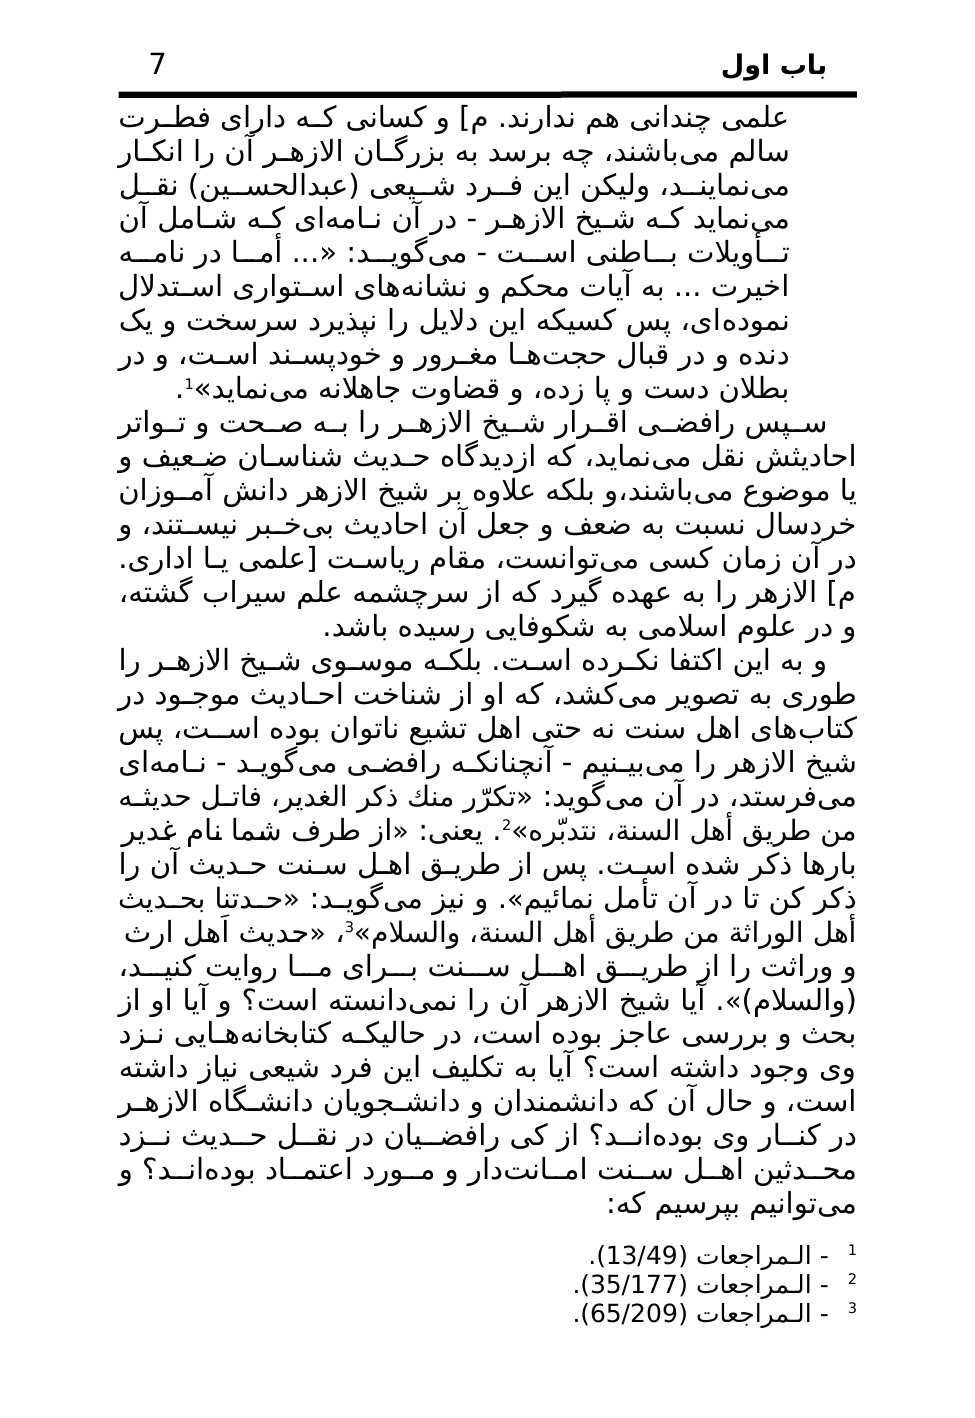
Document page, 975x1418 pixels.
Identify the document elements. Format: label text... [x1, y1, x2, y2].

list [118, 100, 827, 406]
text سپس رافضی اقرار شیخ الازهر را به صحت و تواتر احادیثش نقل می‌نماید، که ازدیدگاه حدیث شناسان ضعیف و یا موضوع می‌باشند،و بلکه علاوه بر شیخ الازهر دانش آموزان خردسال نسبت به ضعف و جعل آن احادیث بی‌خبر نیستند، و در آن زمان کسی می‌توانست، مقام ریاست [علمی یا اداری. م] الازهر را به عهده گیرد که از سرچشمه علم سیراب گشته، و در علوم اسلامی به شکوفایی رسیده باشد. [118, 406, 857, 643]
text و به این اکتفا نکرده است. بلکه موسوی شیخ الازهر را طوری به تصویر می‌کشد، که او از شناخت احادیث موجود در کتاب‌های اهل سنت نه حتی اهل تشیع ناتوان بوده است، پس شیخ الازهر را می‌بینیم - آنچنانکه رافضی می‌گوید - نامه‌ای می‌فرستد، در آن می‌گوید: «تکرّر منك ذکر الغدیر، فاتل حدیثه من طریق أهل السنة، نتدبّره». یعنی: «از طرف شما نام غدیر بارها ذکر شده است. پس از طریق اهل سنت حدیث آن را ذکر کن تا در آن تأمل نمائیم». و نیز می‌گوید: «حدتنا بحدیث أهل الوراثة من طریق أهل السنة، والسلام»، «حدیث اَهل ارث و وراثت را از طریق اهل سنت برای ما روایت کنید، (والسلام)». آیا شیخ الازهر آن را نمی‌دانسته است؟ و آیا او از بحث و بررسی عاجز بوده است، در حالیکه کتابخانه‌هایی نزد وی وجود داشته است؟ آیا به تکلیف این فرد شیعی نیاز داشته است، و حال آن که دانشمندان و دانشجویان دانشگاه الازهر در کنار وی بوده‌اند؟ از کی رافضیان در نقل حدیث نزد محدثین اهل سنت امانت‌دار و مورد اعتماد بوده‌اند؟ و می‌‌توانیم بپرسیم که: [118, 643, 857, 1221]
